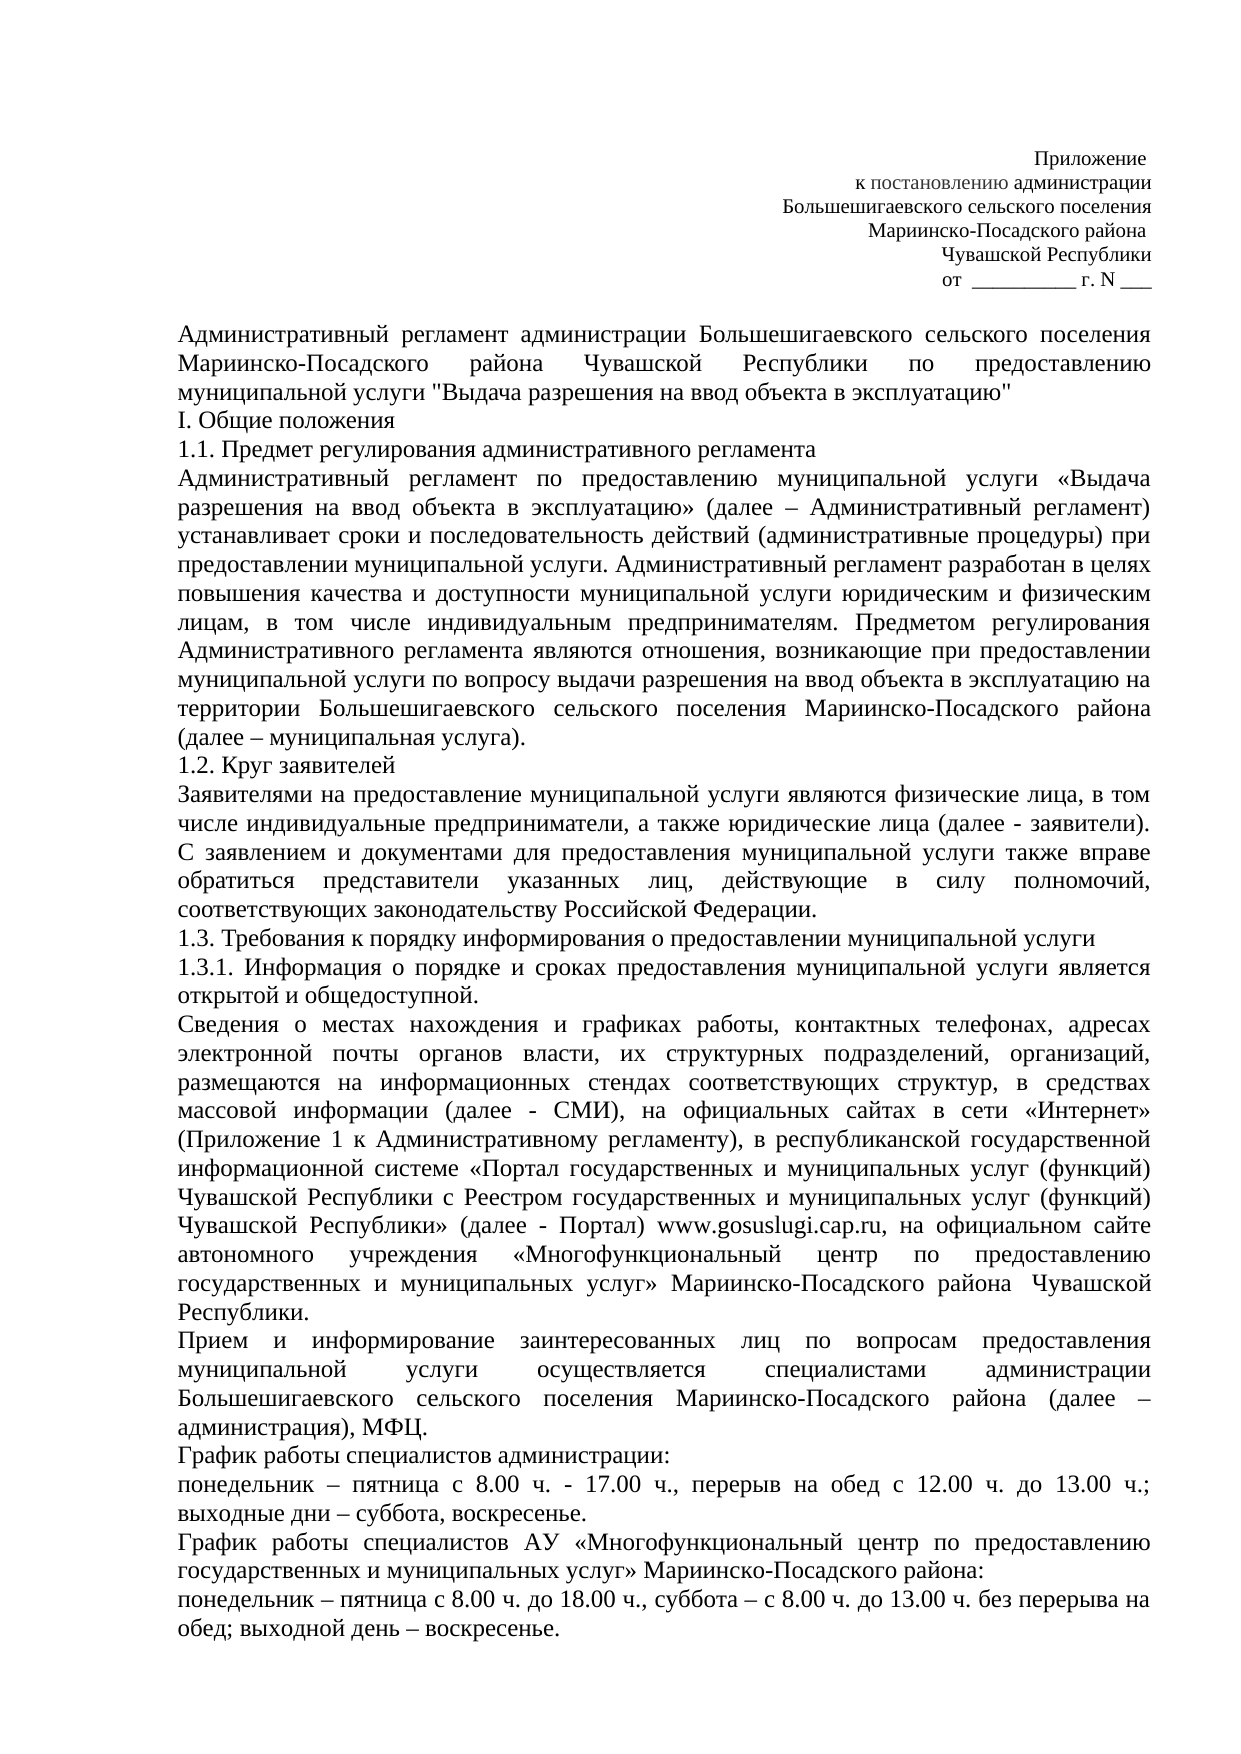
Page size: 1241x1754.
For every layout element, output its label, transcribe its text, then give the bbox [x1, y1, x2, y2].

text 1.1. Предмет регулирования административного регламента [177, 434, 1152, 463]
text 1.3. Требования к порядку информирования о предоставлении муниципальной услуги [177, 923, 1152, 952]
text I. Общие положения [177, 406, 1152, 434]
text График работы специалистов администрации: [177, 1441, 1152, 1469]
text понедельник – пятница с 8.00 ч. до 18.00 ч., суббота – с 8.00 ч. до 13.00 ч. без перерыва на обед; выходной день – воскресенье. [177, 1584, 1152, 1642]
text График работы специалистов АУ «Многофункциональный центр по предоставлению государственных и муниципальных услуг» Мариинско-Посадского района: [177, 1527, 1152, 1584]
text Сведения о местах нахождения и графиках работы, контактных телефонах, адресах электронной почты органов власти, их структурных подразделений, организаций, размещаются на информационных стендах соответствующих структур, в средствах массовой информации (далее - СМИ), на официальных сайтах в сети «Интернет» (Приложение 1 к Административному регламенту), в республиканской государственной информационной системе «Портал государственных и муниципальных услуг (функций) Чувашской Республики с Реестром государственных и муниципальных услуг (функций) Чувашской Республики» (далее - Портал) www.gosuslugi.cap.ru, на официальном сайте автономного учреждения «Многофункциональный центр по предоставлению государственных и муниципальных услуг» Мариинско-Посадского района Чувашской Республики. [177, 1009, 1152, 1326]
text Прием и информирование заинтересованных лиц по вопросам предоставления муниципальной услуги осуществляется специалистами администрации Большешигаевского сельского поселения Мариинско-Посадского района (далее – администрация), МФЦ. [177, 1326, 1152, 1441]
text Приложение к постановлению администрации Большешигаевского сельского поселения [177, 146, 1152, 218]
text Мариинско-Посадского района Чувашской Республики от __________ г. N ___ [177, 218, 1152, 291]
text Административный регламент по предоставлению муниципальной услуги «Выдача разрешения на ввод объекта в эксплуатацию» (далее – Административный регламент) устанавливает сроки и последовательность действий (административные процедуры) при предоставлении муниципальной услуги. Административный регламент разработан в целях повышения качества и доступности муниципальной услуги юридическим и физическим лицам, в том числе индивидуальным предпринимателям. Предметом регулирования Административного регламента являются отношения, возникающие при предоставлении муниципальной услуги по вопросу выдачи разрешения на ввод объекта в эксплуатацию на территории Большешигаевского сельского поселения Мариинско-Посадского района (далее – муниципальная услуга). [177, 463, 1152, 751]
text 1.2. Круг заявителей [177, 751, 1152, 779]
text Заявителями на предоставление муниципальной услуги являются физические лица, в том числе индивидуальные предприниматели, а также юридические лица (далее - заявители). С заявлением и документами для предоставления муниципальной услуги также вправе обратиться представители указанных лиц, действующие в силу полномочий, соответствующих законодательству Российской Федерации. [177, 779, 1152, 923]
text 1.3.1. Информация о порядке и сроках предоставления муниципальной услуги является открытой и общедоступной. [177, 952, 1152, 1009]
text Административный регламент администрации Большешигаевского сельского поселения Мариинско-Посадского района Чувашской Республики по предоставлению муниципальной услуги "Выдача разрешения на ввод объекта в эксплуатацию" [177, 319, 1152, 406]
text понедельник – пятница с 8.00 ч. - 17.00 ч., перерыв на обед с 12.00 ч. до 13.00 ч.; выходные дни – суббота, воскресенье. [177, 1469, 1152, 1527]
